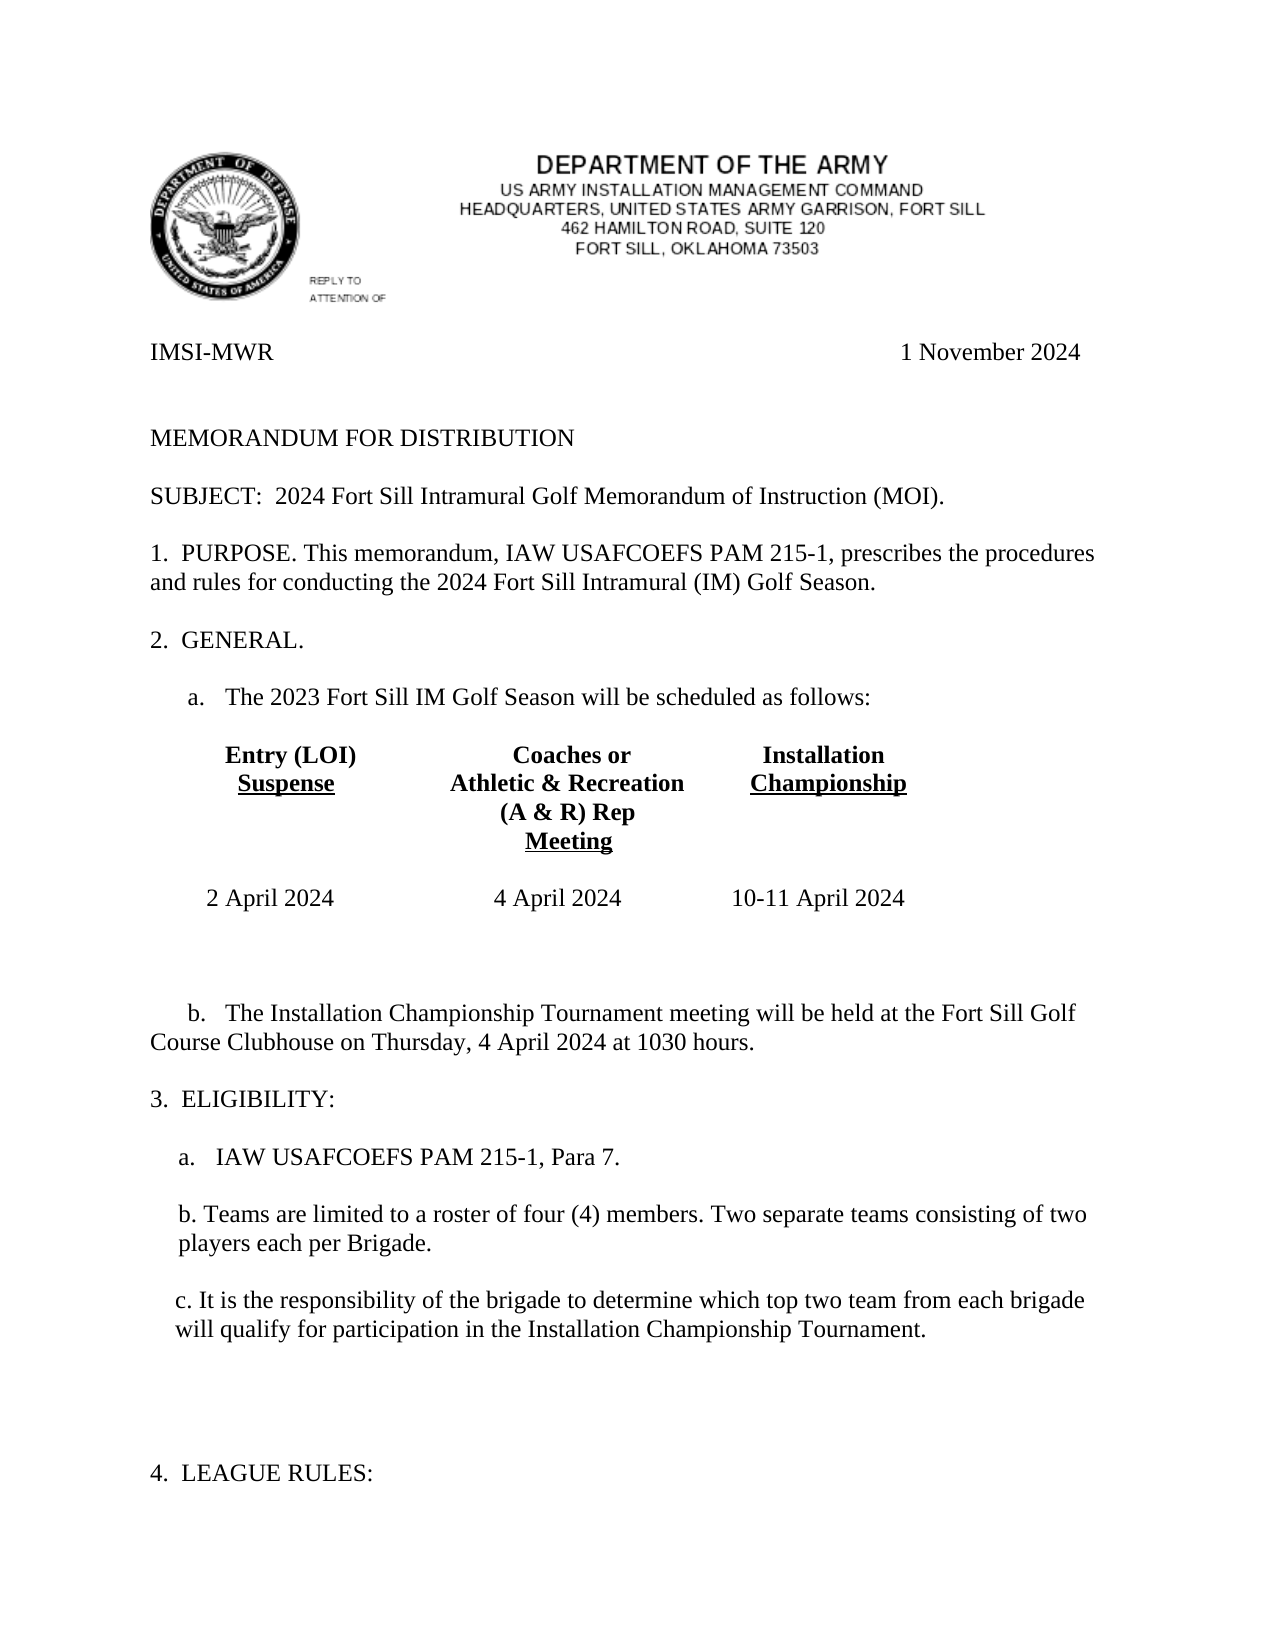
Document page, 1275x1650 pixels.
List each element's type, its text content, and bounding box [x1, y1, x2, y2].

text 2 April 2024 4 April 2024 10-11 April 2024 [206, 883, 1125, 941]
text b. Teams are limited to a roster of four (4) members. Two separate teams consisting of two players each per Brigade. [178, 1199, 1125, 1257]
text IMSI-MWR 1 November 2024 [150, 337, 1125, 366]
list will qualify for participation in the Installation Championship Tournament. [150, 1314, 1125, 1343]
list IAW USAFCOEFS PAM 215-1, Para 7. [178, 1142, 1125, 1170]
text Entry (LOI) Coaches or Installation [150, 740, 1125, 768]
text c. It is the responsibility of the brigade to determine which top two team from each brigade [150, 1285, 1125, 1314]
text SUBJECT: 2024 Fort Sill Intramural Golf Memorandum of Instruction (MOI). [150, 481, 1125, 510]
text MEMORANDUM FOR DISTRIBUTION [150, 423, 1125, 452]
text 3. ELIGIBILITY: [150, 1084, 1125, 1113]
list The 2023 Fort Sill IM Golf Season will be scheduled as follows: [187, 682, 1125, 711]
text Suspense Athletic & Recreation Championship [150, 768, 1125, 797]
text (A & R) Rep [150, 797, 1125, 826]
list Course Clubhouse on Thursday, 4 April 2024 at 1030 hours. [150, 1027, 1125, 1056]
text 1. PURPOSE. This memorandum, IAW USAFCOEFS PAM 215-1, prescribes the procedures and rules for conducting the 2024 Fort Sill Intramural (IM) Golf Season. [150, 538, 1125, 596]
text 4. LEAGUE RULES: [150, 1458, 1125, 1487]
text 2. GENERAL. [150, 625, 1125, 653]
list The Installation Championship Tournament meeting will be held at the Fort Sill Golf [187, 998, 1125, 1027]
text Meeting [150, 826, 1125, 855]
